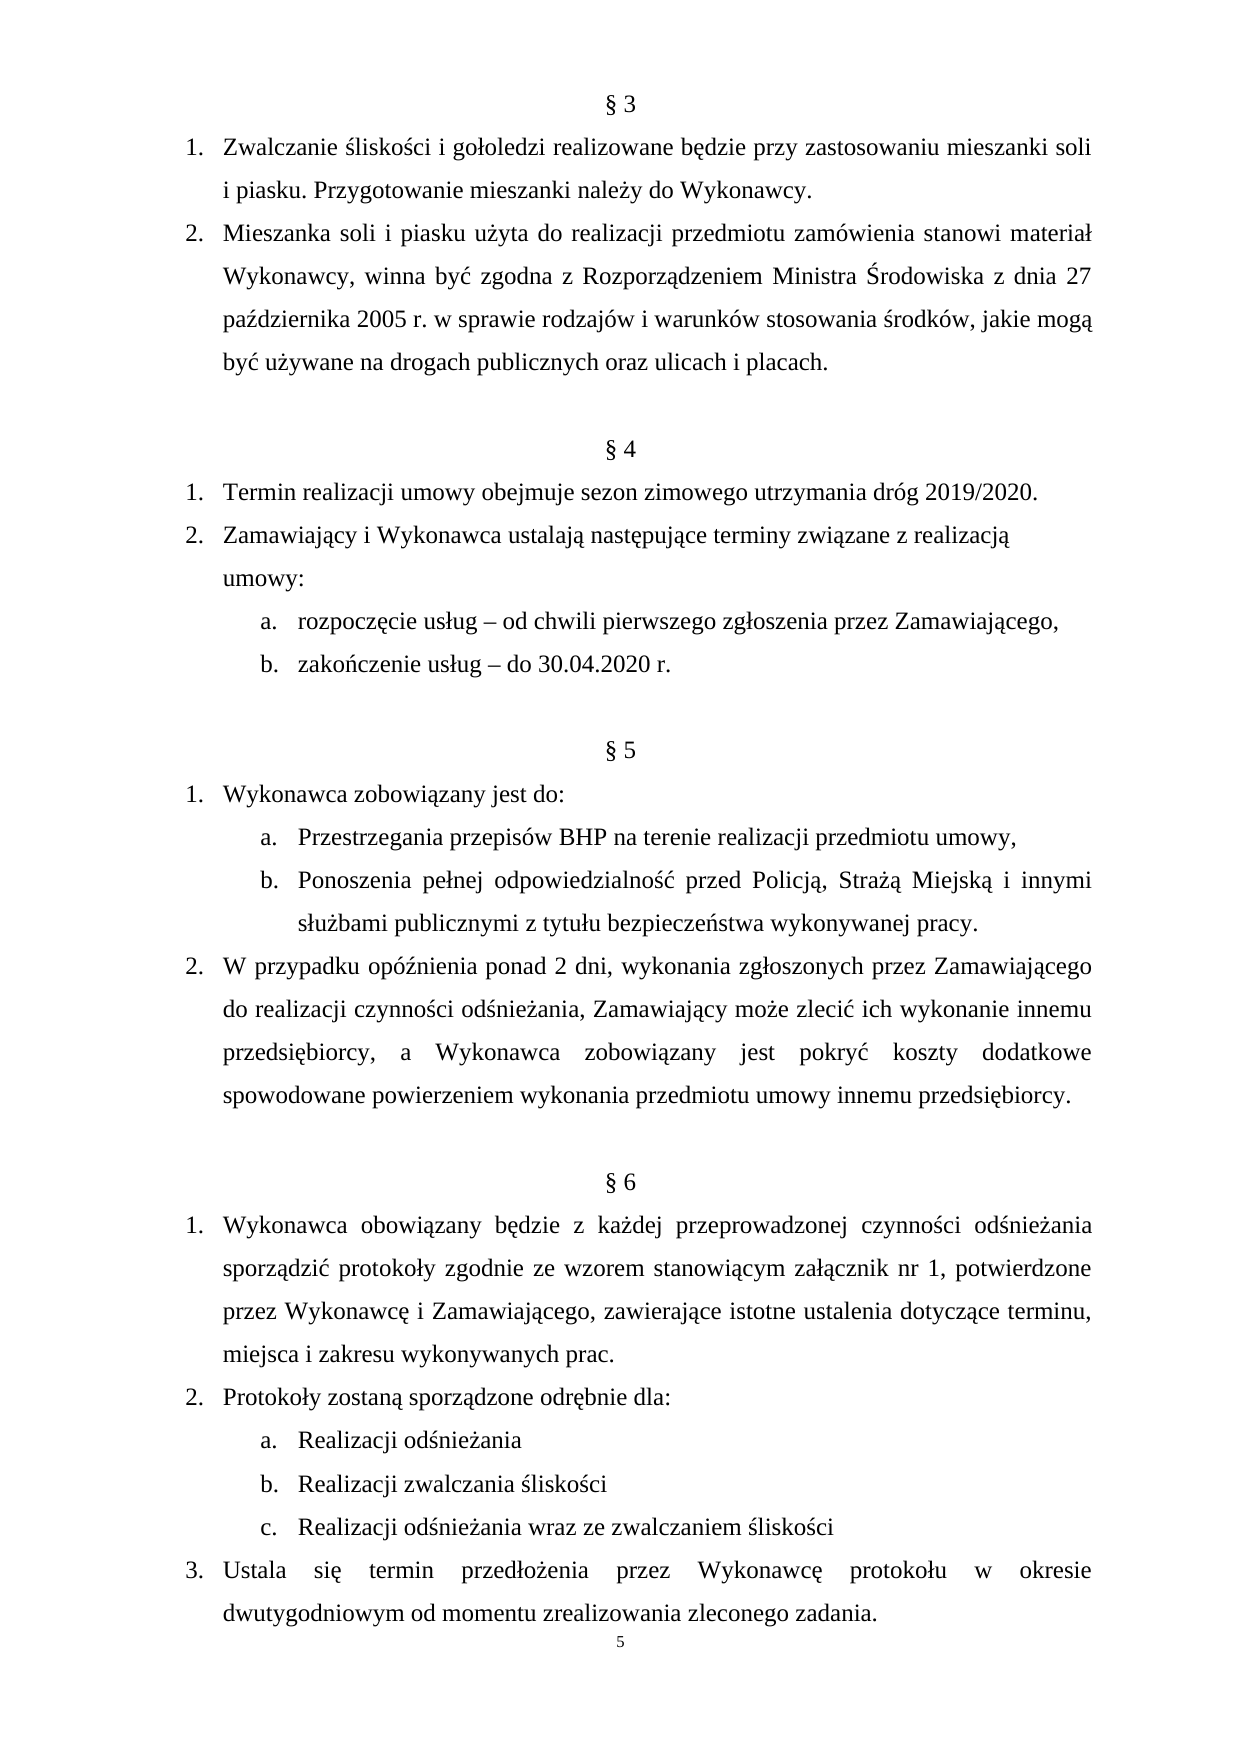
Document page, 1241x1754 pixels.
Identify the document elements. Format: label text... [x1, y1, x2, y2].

list Protokoły zostaną sporządzone odrębnie dla: [185, 1382, 1093, 1411]
list W przypadku opóźnienia ponad 2 dni, wykonania zgłoszonych przez Zamawiającego do realizacji czynności odśnieżania, Zamawiający może zlecić ich wykonanie innemu przedsiębiorcy, a Wykonawca zobowiązany jest pokryć koszty dodatkowe spowodowane powierzeniem wykonania przedmiotu umowy innemu przedsiębiorcy. [185, 951, 1093, 1109]
list Mieszanka soli i piasku użyta do realizacji przedmiotu zamówienia stanowi materiał Wykonawcy, winna być zgodna z Rozporządzeniem Ministra Środowiska z dnia 27 października 2005 r. w sprawie rodzajów i warunków stosowania środków, jakie mogą być używane na drogach publicznych oraz ulicach i placach. [185, 218, 1093, 376]
list Wykonawca zobowiązany jest do: [185, 779, 1093, 807]
text § 6 [148, 1167, 1093, 1196]
list Zwalczanie śliskości i gołoledzi realizowane będzie przy zastosowaniu mieszanki soli i piasku. Przygotowanie mieszanki należy do Wykonawcy. [185, 132, 1093, 204]
list Ustala się termin przedłożenia przez Wykonawcę protokołu w okresie dwutygodniowym od momentu zrealizowania zleconego zadania. [185, 1555, 1093, 1627]
list Termin realizacji umowy obejmuje sezon zimowego utrzymania dróg 2019/2020. [185, 477, 1093, 506]
list Ponoszenia pełnej odpowiedzialność przed Policją, Strażą Miejską i innymi służbami publicznymi z tytułu bezpieczeństwa wykonywanej pracy. [260, 865, 1093, 937]
list rozpoczęcie usług – od chwili pierwszego zgłoszenia przez Zamawiającego, [260, 606, 1093, 635]
list Zamawiający i Wykonawca ustalają następujące terminy związane z realizacją umowy: [185, 520, 1093, 592]
list Realizacji odśnieżania wraz ze zwalczaniem śliskości [260, 1512, 1093, 1541]
text § 3 [148, 89, 1093, 117]
list Wykonawca obowiązany będzie z każdej przeprowadzonej czynności odśnieżania sporządzić protokoły zgodnie ze wzorem stanowiącym załącznik nr 1, potwierdzone przez Wykonawcę i Zamawiającego, zawierające istotne ustalenia dotyczące terminu, miejsca i zakresu wykonywanych prac. [185, 1210, 1093, 1368]
text § 5 [148, 736, 1093, 764]
list Przestrzegania przepisów BHP na terenie realizacji przedmiotu umowy, [260, 822, 1093, 851]
text § 4 [148, 434, 1093, 462]
list Realizacji odśnieżania [260, 1426, 1093, 1454]
list zakończenie usług – do 30.04.2020 r. [260, 649, 1093, 678]
list Realizacji zwalczania śliskości [260, 1469, 1093, 1497]
